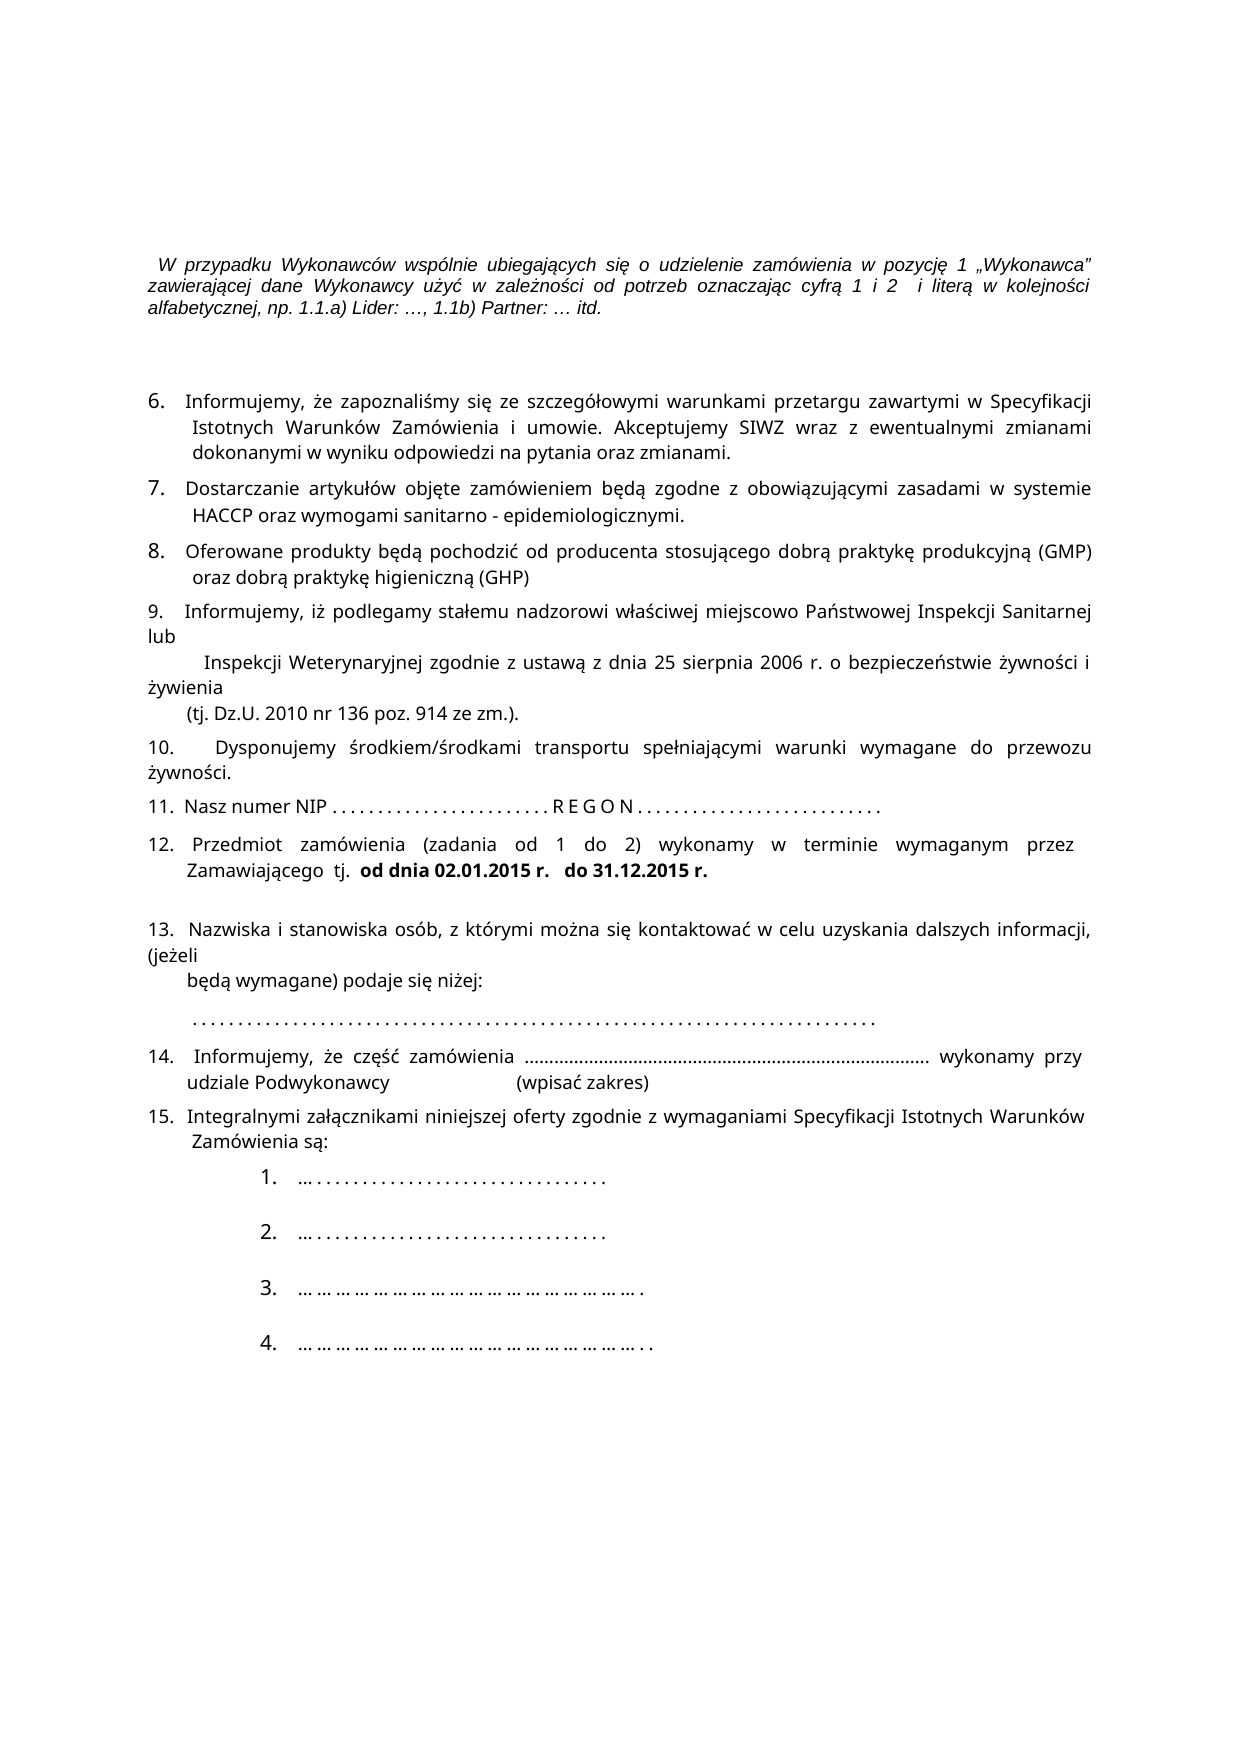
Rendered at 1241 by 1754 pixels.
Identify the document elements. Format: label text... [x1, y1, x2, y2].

list Informujemy, że zapoznaliśmy się ze szczegółowymi warunkami przetargu zawartymi w Specyfikacji Istotnych Warunków Zamówienia i umowie. Akceptujemy SIWZ wraz z ewentualnymi zmianami dokonanymi w wyniku odpowiedzi na pytania oraz zmianami. [148, 386, 1093, 465]
text 13. Nazwiska i stanowiska osób, z którymi można się kontaktować w celu uzyskania dalszych informacji, (jeżeli będą wymagane) podaje się niżej: [148, 916, 1093, 993]
text ........................................................................... [148, 1005, 1093, 1031]
text 12. Przedmiot zamówienia (zadania od 1 do 2) wykonamy w terminie wymaganym przez Zamawiającego tj. od dnia 02.01.2015 r. do 31.12.2015 r. [148, 831, 1093, 882]
text 14. Informujemy, że część zamówienia ………………………………………………………………………. wykonamy przy udziale Podwykonawcy (wpisać zakres) [148, 1044, 1093, 1095]
list Dostarczanie artykułów objęte zamówieniem będą zgodne z obowiązującymi zasadami w systemie HACCP oraz wymogami sanitarno - epidemiologicznymi. [148, 473, 1093, 527]
text 9. Informujemy, iż podlegamy stałemu nadzorowi właściwej miejscowo Państwowej Inspekcji Sanitarnej lub Inspekcji Weterynaryjnej zgodnie z ustawą z dnia 25 sierpnia 2006 r. o bezpieczeństwie żywności i żywienia (tj. Dz.U. 2010 nr 136 poz. 914 ze zm.). [148, 598, 1093, 726]
text W przypadku Wykonawców wspólnie ubiegających się o udzielenie zamówienia w pozycję 1 „Wykonawca” zawierającej dane Wykonawcy użyć w zależności od potrzeb oznaczając cyfrą 1 i 2 i literą w kolejności alfabetycznej, np. 1.1.a) Lider: …, 1.1b) Partner: … itd. [148, 253, 1093, 318]
text 15. Integralnymi załącznikami niniejszej oferty zgodnie z wymaganiami Specyfikacji Istotnych Warunków Zamówienia są: [148, 1103, 1093, 1154]
list …................................ [260, 1162, 1093, 1191]
text 10. Dysponujemy środkiem/środkami transportu spełniającymi warunki wymagane do przewozu żywności. [148, 734, 1093, 785]
list ………………………………………………. [260, 1273, 1093, 1301]
text 11. Nasz numer NIP ........................REGON........................... [148, 793, 1093, 819]
list …................................ [260, 1217, 1093, 1246]
list ……………………………………………….. [260, 1328, 1093, 1356]
list Oferowane produkty będą pochodzić od producenta stosującego dobrą praktykę produkcyjną (GMP) oraz dobrą praktykę higieniczną (GHP) [148, 536, 1093, 590]
